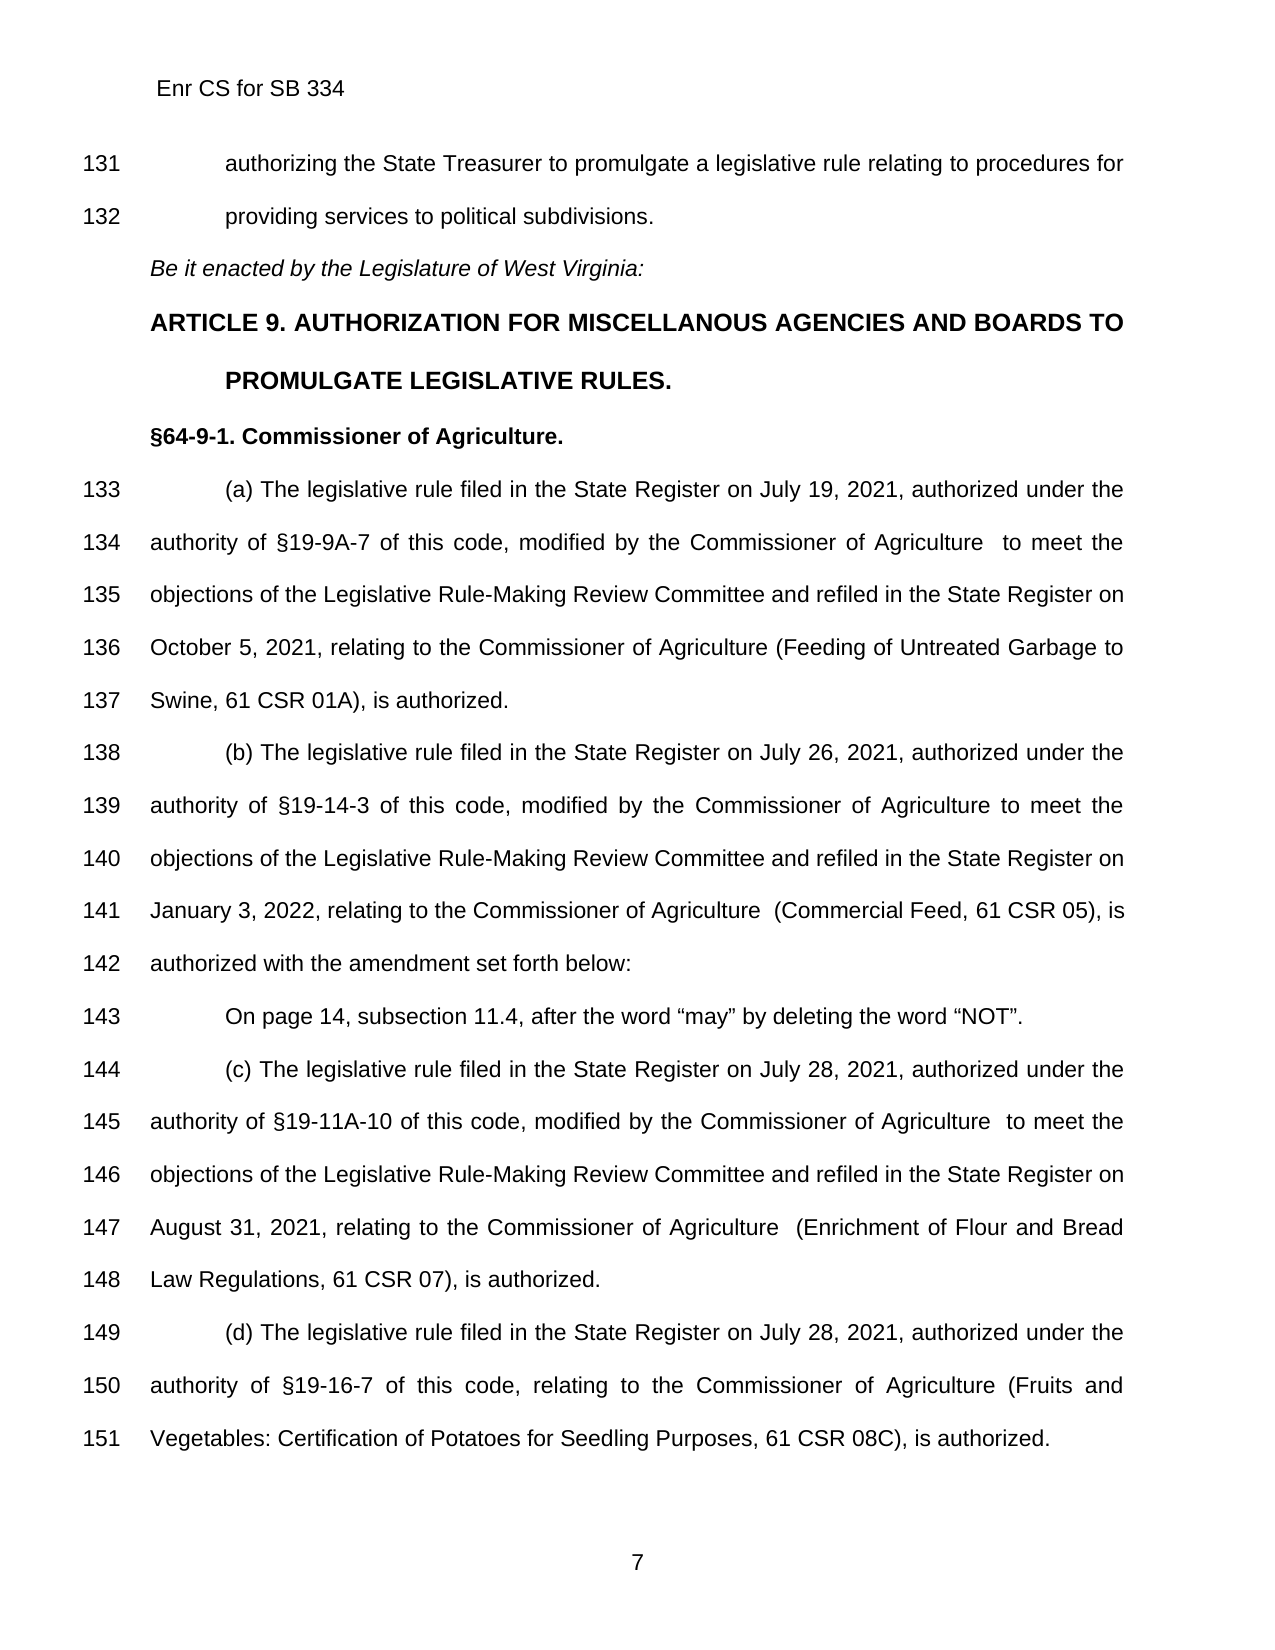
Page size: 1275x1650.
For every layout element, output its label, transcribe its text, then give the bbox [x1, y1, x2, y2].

text (c) The legislative rule filed in the State Register on July 28, 2021, authorized under the authority of §19-11A-10 of this code, modified by the Commissioner of Agriculture to meet the objections of the Legislative Rule-Making Review Committee and refiled in the State Register on August 31, 2021, relating to the Commissioner of Agriculture (Enrichment of Flour and Bread Law Regulations, 61 CSR 07), is authorized. [150, 1056, 1125, 1293]
text Be it enacted by the Legislature of West Virginia: [150, 255, 1125, 282]
text (b) The legislative rule filed in the State Register on July 26, 2021, authorized under the authority of §19-14-3 of this code, modified by the Commissioner of Agriculture to meet the objections of the Legislative Rule-Making Review Committee and refiled in the State Register on January 3, 2022, relating to the Commissioner of Agriculture (Commercial Feed, 61 CSR 05), is authorized with the amendment set forth below: [150, 739, 1125, 977]
text (a) The legislative rule filed in the State Register on July 19, 2021, authorized under the authority of §19-9A-7 of this code, modified by the Commissioner of Agriculture to meet the objections of the Legislative Rule-Making Review Committee and refiled in the State Register on October 5, 2021, relating to the Commissioner of Agriculture (Feeding of Untreated Garbage to Swine, 61 CSR 01A), is authorized. [150, 476, 1125, 713]
subtitle ARTICLE 9. Authorization for miscellanous agencies and boards to promulgate legislative rules. [150, 308, 1125, 394]
subtitle §64-9-1. Commissioner of Agriculture. [150, 423, 1125, 449]
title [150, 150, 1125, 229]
text On page 14, subsection 11.4, after the word “may” by deleting the word “NOT”. [225, 1003, 1125, 1029]
text (d) The legislative rule filed in the State Register on July 28, 2021, authorized under the authority of §19-16-7 of this code, relating to the Commissioner of Agriculture (Fruits and Vegetables: Certification of Potatoes for Seedling Purposes, 61 CSR 08C), is authorized. [150, 1319, 1125, 1451]
